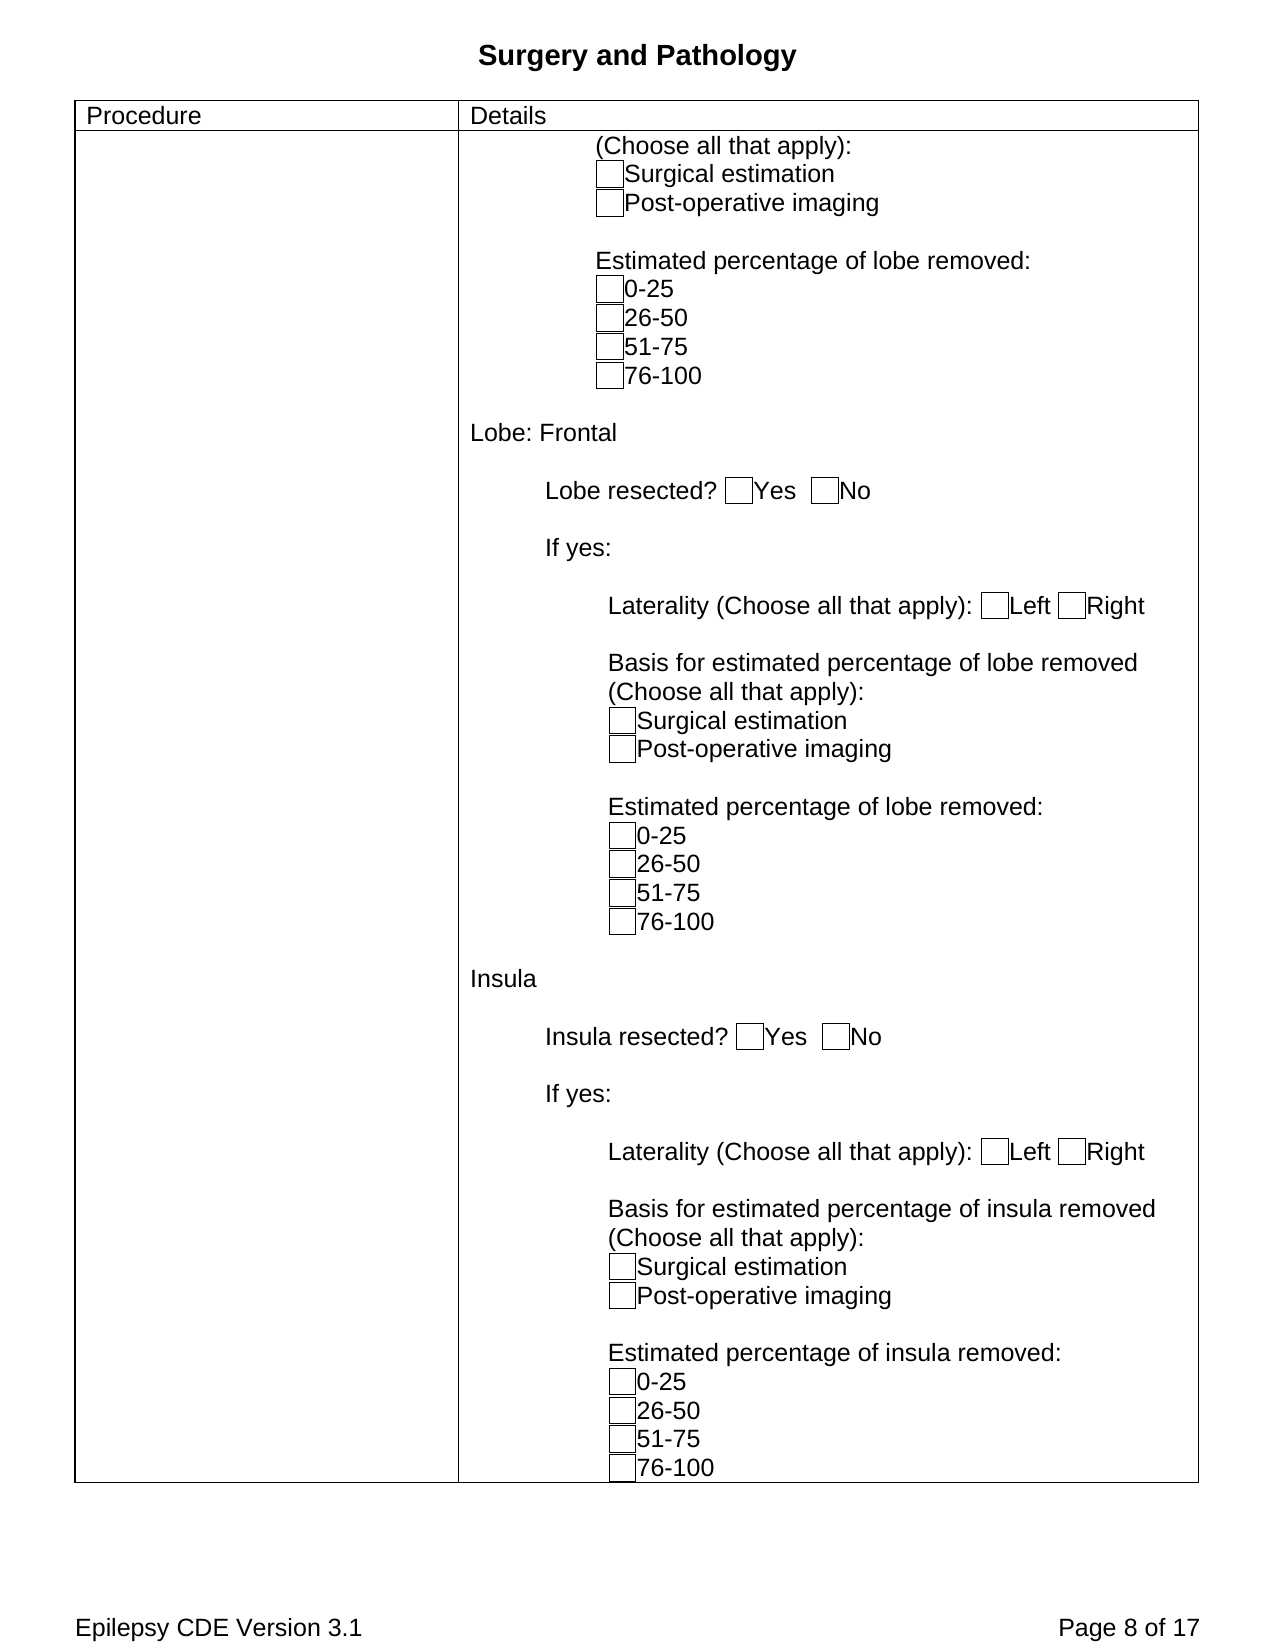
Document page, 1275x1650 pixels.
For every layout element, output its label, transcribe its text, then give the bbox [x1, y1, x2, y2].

table_header Procedure [76, 101, 458, 129]
table_header Details [459, 101, 1198, 129]
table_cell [76, 131, 458, 1482]
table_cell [459, 131, 1198, 1482]
